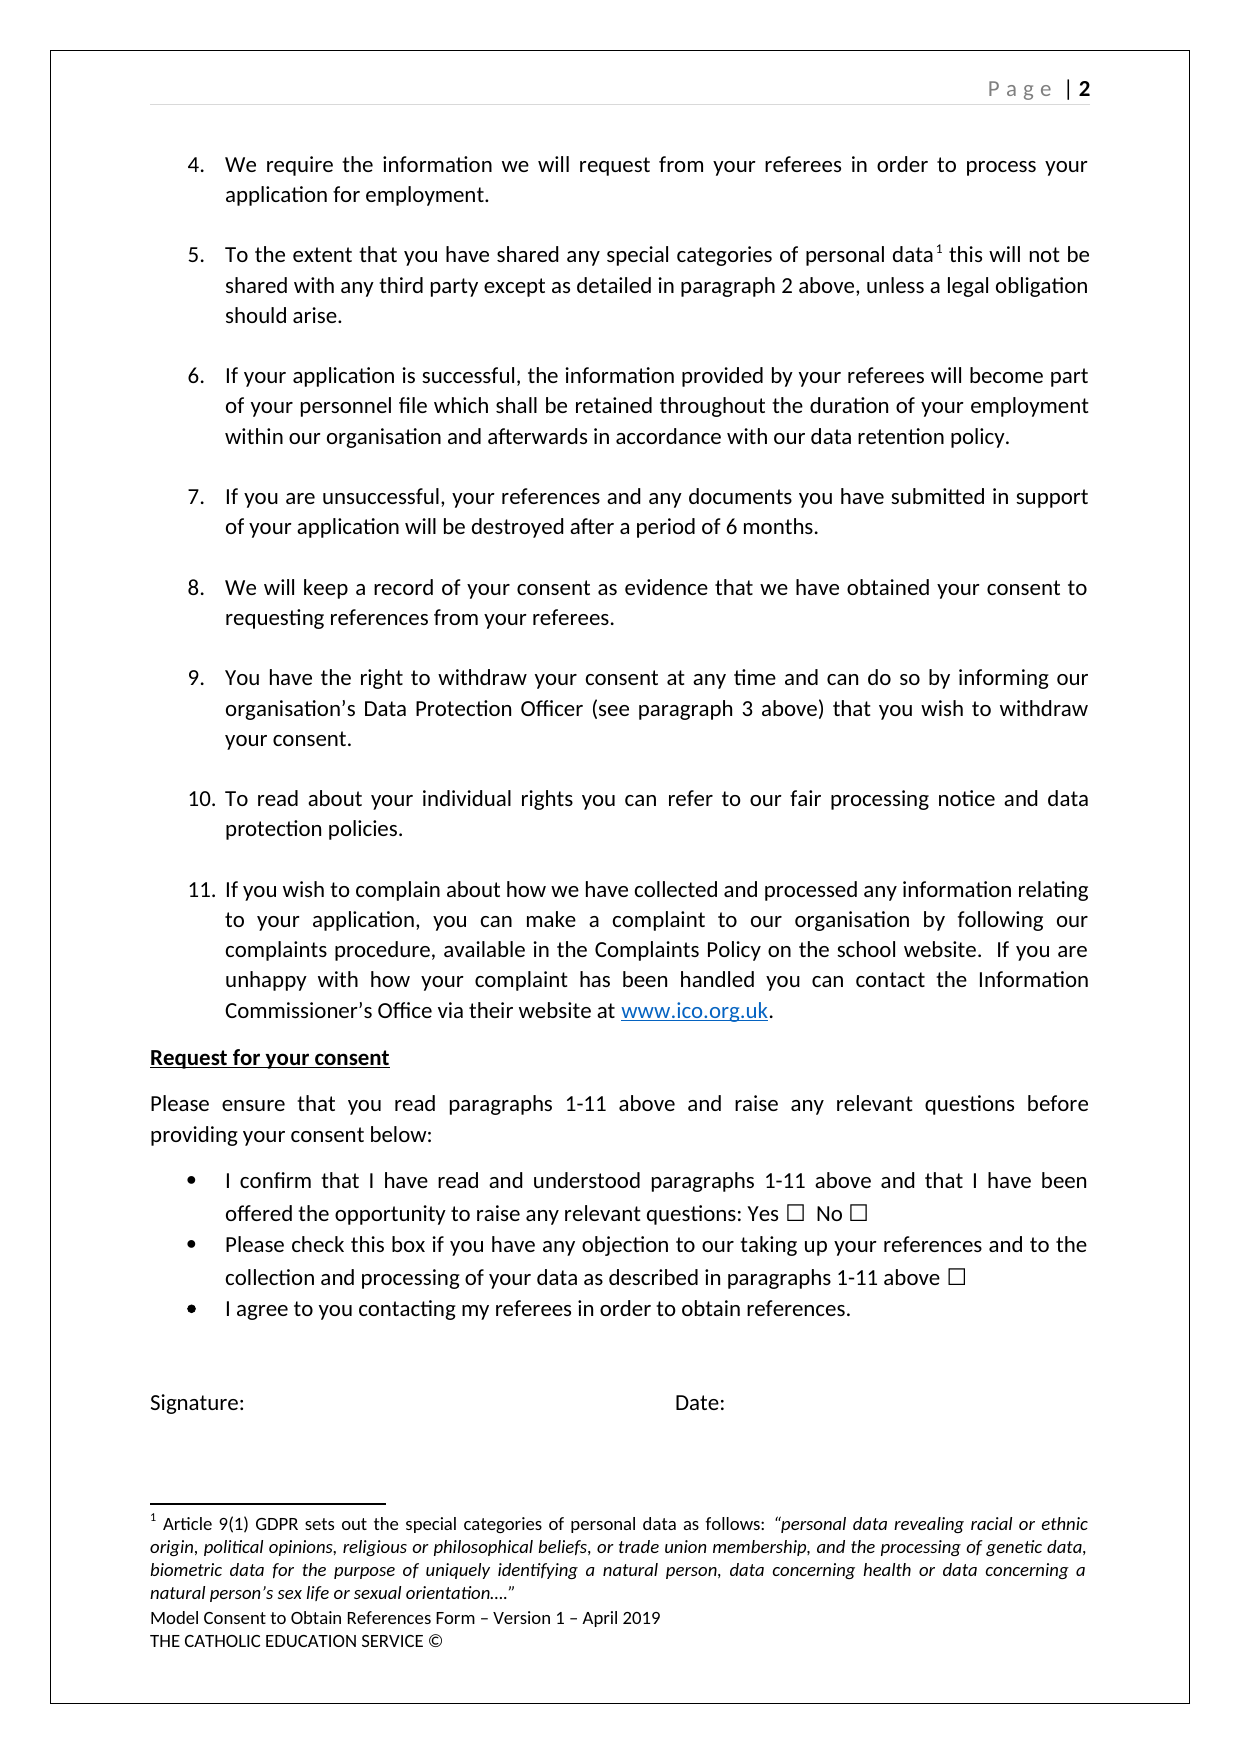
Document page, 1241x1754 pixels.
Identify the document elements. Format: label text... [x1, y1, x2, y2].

list To the extent that you have shared any special categories of personal data this will not be shared with any third party except as detailed in paragraph 2 above, unless a legal obligation should arise. [187, 241, 1090, 329]
list If your application is successful, the information provided by your referees will become part of your personnel file which shall be retained throughout the duration of your employment within our organisation and afterwards in accordance with our data retention policy. [187, 361, 1090, 450]
list We require the information we will request from your referees in order to process your application for employment. [187, 150, 1090, 208]
text Request for your consent [150, 1043, 1090, 1071]
list If you wish to complain about how we have collected and processed any information relating to your application, you can make a complaint to our organisation by following our complaints procedure, available in the Complaints Policy on the school website. If you are unhappy with how your complaint has been handled you can contact the Information Commissioner’s Office via their website at www.ico.org.uk. [187, 875, 1090, 1024]
list To read about your individual rights you can refer to our fair processing notice and data protection policies. [187, 784, 1090, 843]
list We will keep a record of your consent as evidence that we have obtained your consent to requesting references from your referees. [187, 573, 1090, 631]
list Please check this box if you have any objection to our taking up your references and to the collection and processing of your data as described in paragraphs 1-11 above [187, 1231, 1090, 1292]
list If you are unsuccessful, your references and any documents you have submitted in support of your application will be destroyed after a period of 6 months. [187, 482, 1090, 541]
text Signature: Date: [150, 1388, 1090, 1416]
list I agree to you contacting my referees in order to obtain references. [187, 1294, 1090, 1323]
text Please ensure that you read paragraphs 1-11 above and raise any relevant questions before providing your consent below: [150, 1089, 1090, 1148]
list I confirm that I have read and understood paragraphs 1-11 above and that I have been offered the opportunity to raise any relevant questions: Yes No [187, 1167, 1090, 1228]
list You have the right to withdraw your consent at any time and can do so by informing our organisation’s Data Protection Officer (see paragraph 3 above) that you wish to withdraw your consent. [187, 663, 1090, 752]
